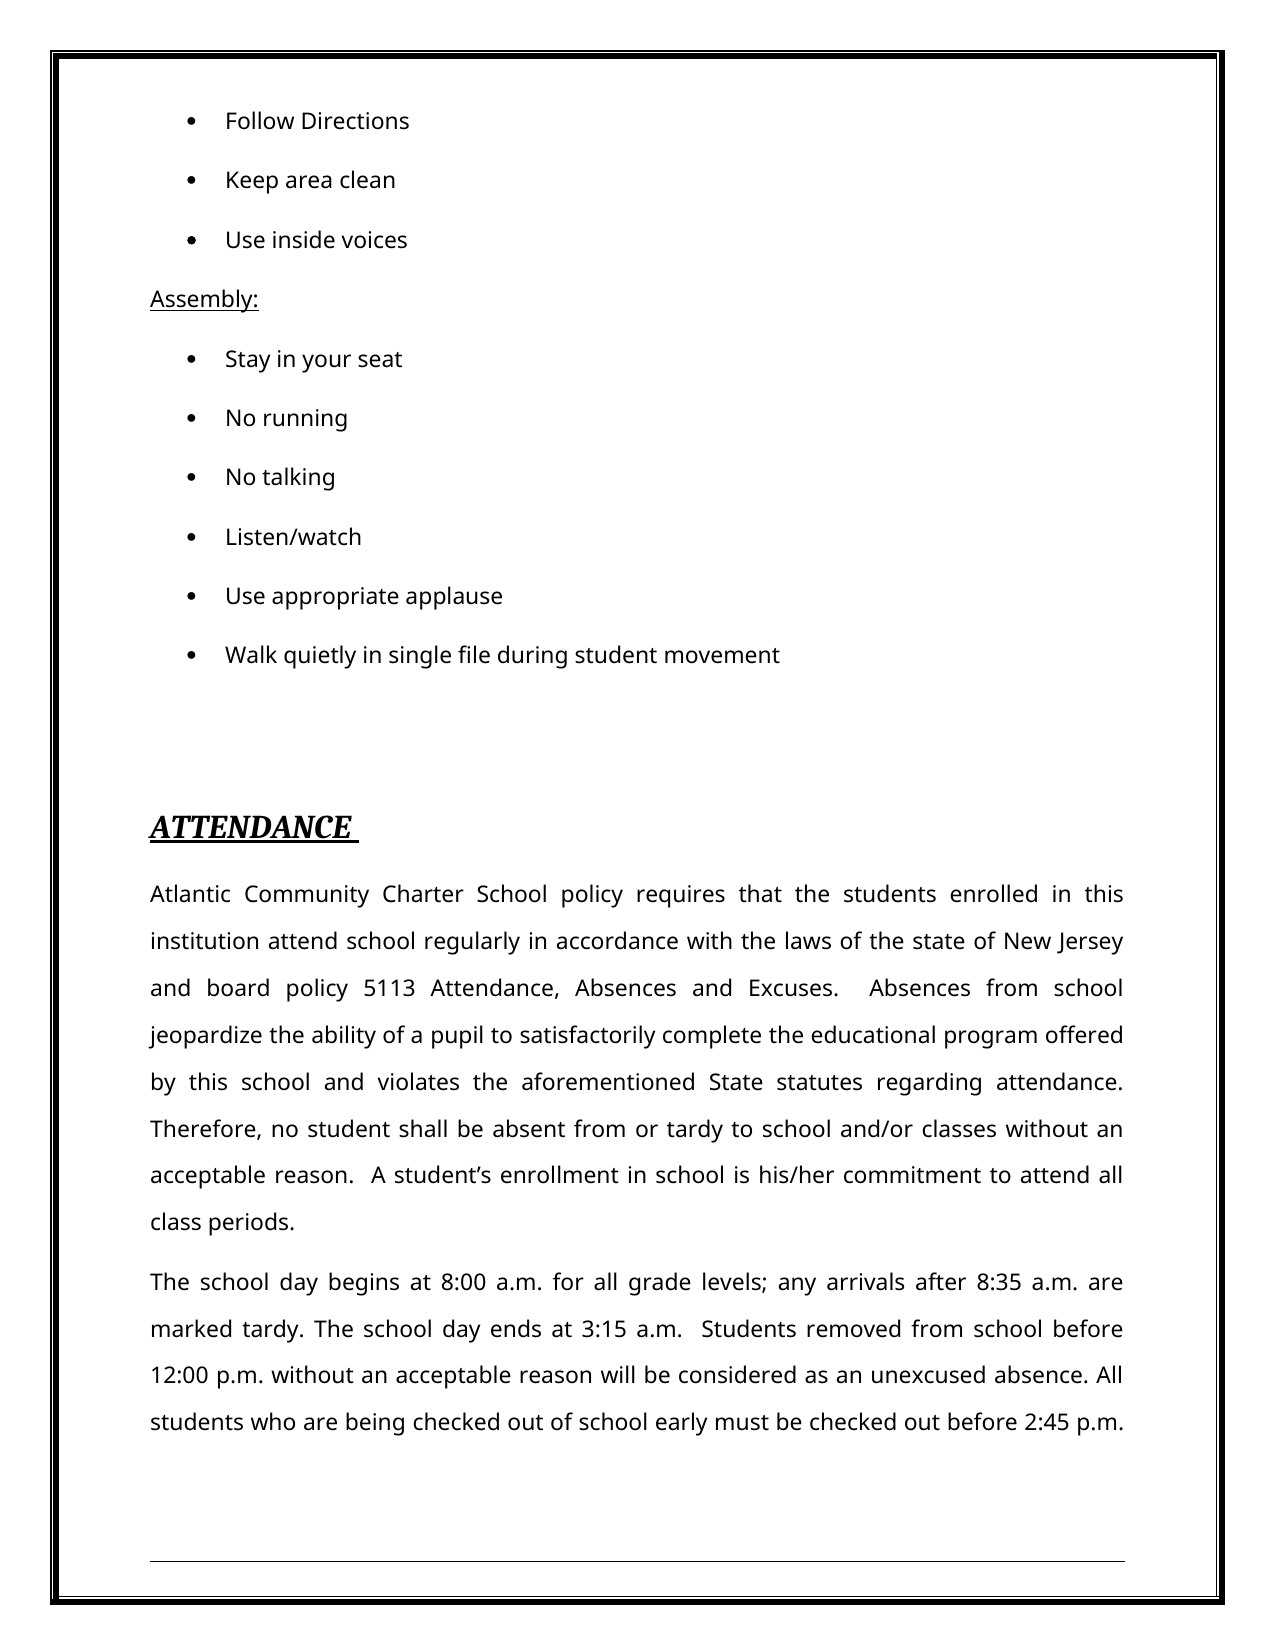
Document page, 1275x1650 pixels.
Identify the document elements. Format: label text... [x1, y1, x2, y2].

text Atlantic Community Charter School policy requires that the students enrolled in this institution attend school regularly in accordance with the laws of the state of New Jersey and board policy 5113 Attendance, Absences and Excuses. Absences from school jeopardize the ability of a pupil to satisfactorily complete the educational program offered by this school and violates the aforementioned State statutes regarding attendance. Therefore, no student shall be absent from or tardy to school and/or classes without an acceptable reason. A student’s enrollment in school is his/her commitment to attend all class periods. [150, 878, 1125, 1237]
list Walk quietly in single file during student movement [187, 639, 1125, 671]
subtitle ATTENDANCE [150, 808, 1125, 846]
list Use inside voices [187, 224, 1125, 255]
list Stay in your seat [187, 342, 1125, 374]
list No running [187, 402, 1125, 433]
list Use appropriate applause [187, 580, 1125, 611]
list Follow Directions [187, 105, 1125, 136]
list Listen/watch [187, 521, 1125, 552]
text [150, 1266, 1125, 1437]
list No talking [187, 461, 1125, 492]
text Assembly: [150, 283, 1125, 314]
list Keep area clean [187, 164, 1125, 196]
